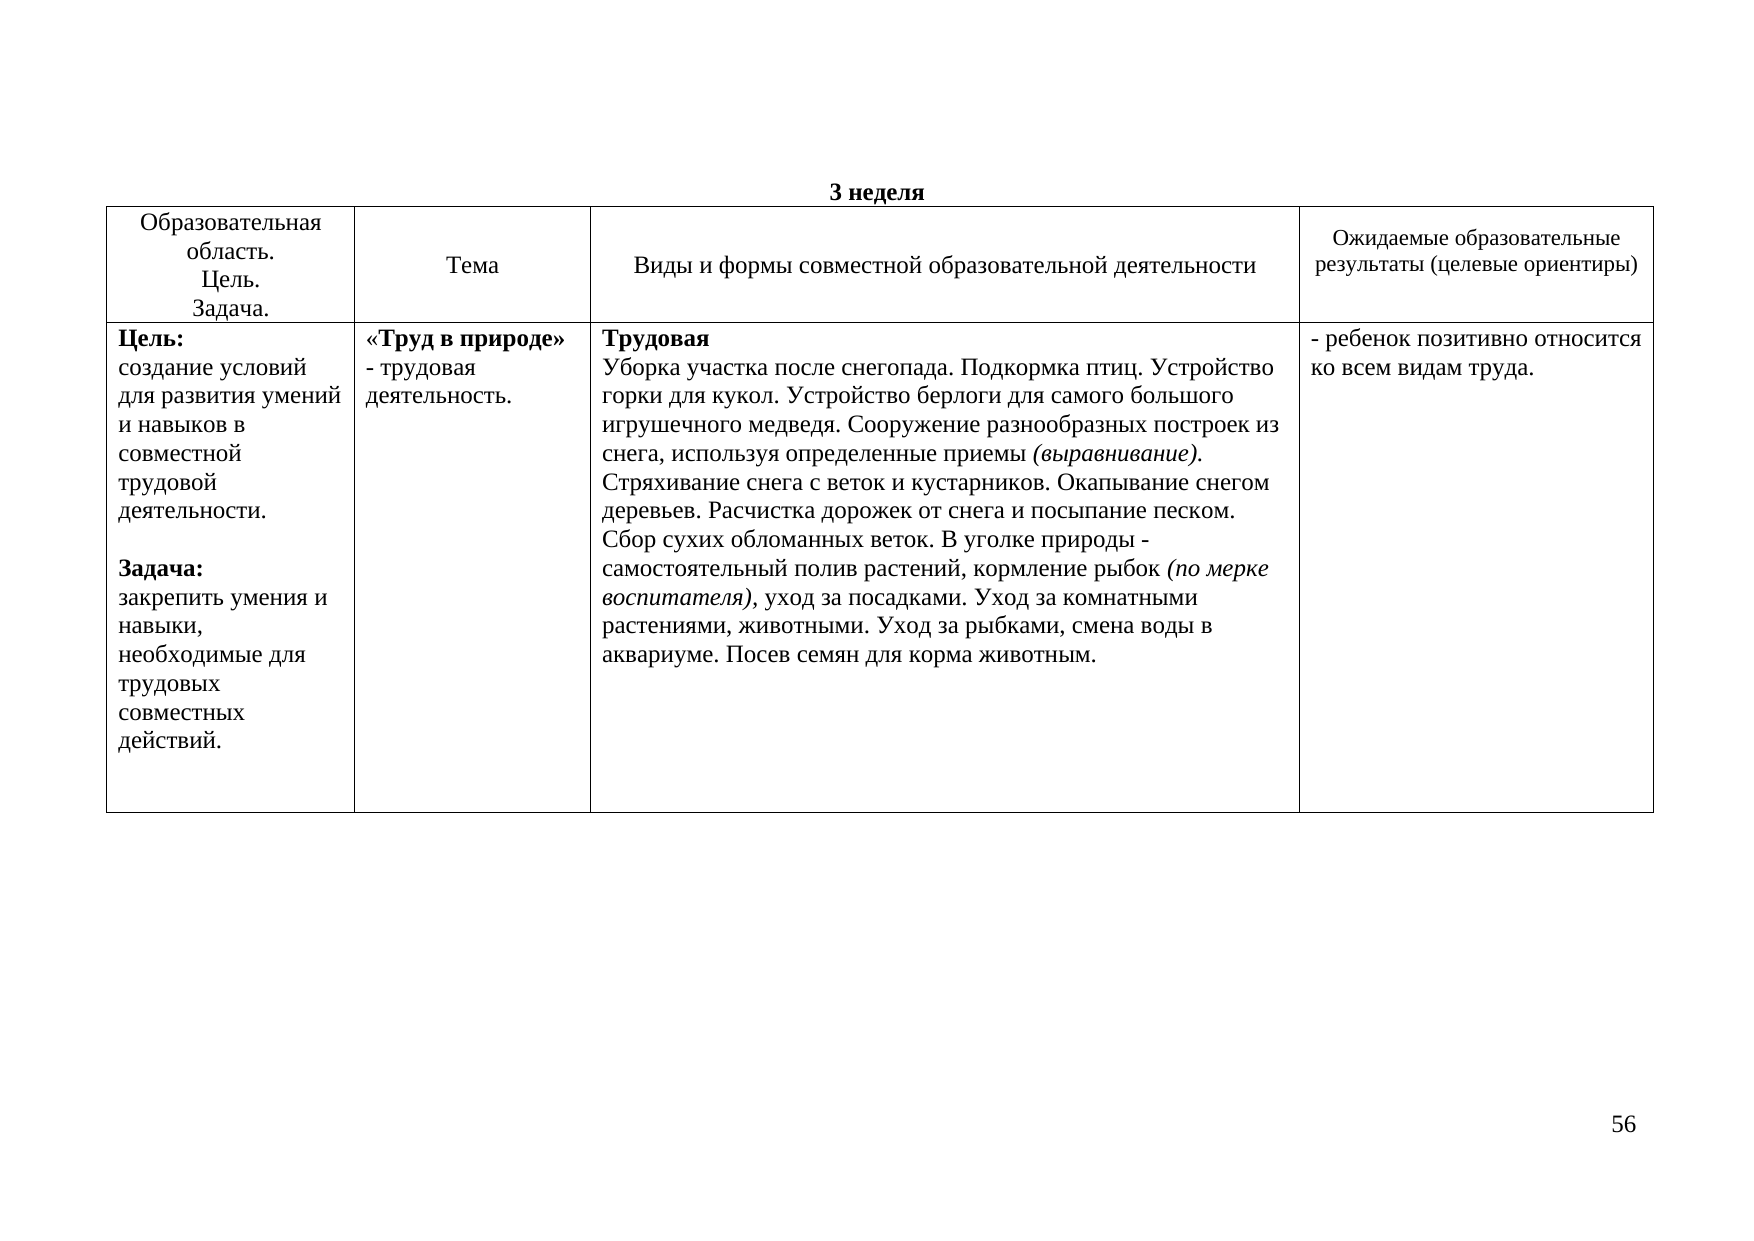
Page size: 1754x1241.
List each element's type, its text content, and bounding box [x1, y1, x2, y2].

table_cell «Труд в природе» - трудовая деятельность. [355, 323, 590, 812]
table_header Образовательная область. Цель. Задача. [107, 207, 354, 322]
table_header Виды и формы совместной образовательной деятельности [591, 207, 1299, 322]
table_cell Трудовая Уборка участка после снегопада. Подкормка птиц. Устройство горки для кукол. Устройство берлоги для самого большого игрушечного медведя. Сооружение разнообразных построек из снега, используя определенные приемы (выравнивание). Стряхивание снега с веток и кустарников. Окапывание снегом деревьев. Расчистка дорожек от снега и посыпание песком. Сбор сухих обломанных веток. В уголке природы -самостоятельный полив растений, кормление рыбок (по мерке воспитателя), уход за посадками. Уход за комнатными растениями, животными. Уход за рыбками, смена воды в аквариуме. Посев семян для корма животным. [591, 323, 1299, 812]
table_cell - ребенок позитивно относится ко всем видам труда. [1300, 323, 1653, 812]
table_cell Цель: создание условий для развития умений и навыков в совместной трудовой деятельности. Задача: закрепить умения и навыки, необходимые для трудовых совместных действий. [107, 323, 354, 812]
table_header Тема [355, 207, 590, 322]
table_header Ожидаемые образовательные результаты (целевые ориентиры) [1300, 207, 1653, 322]
text 3 неделя [118, 177, 1636, 206]
